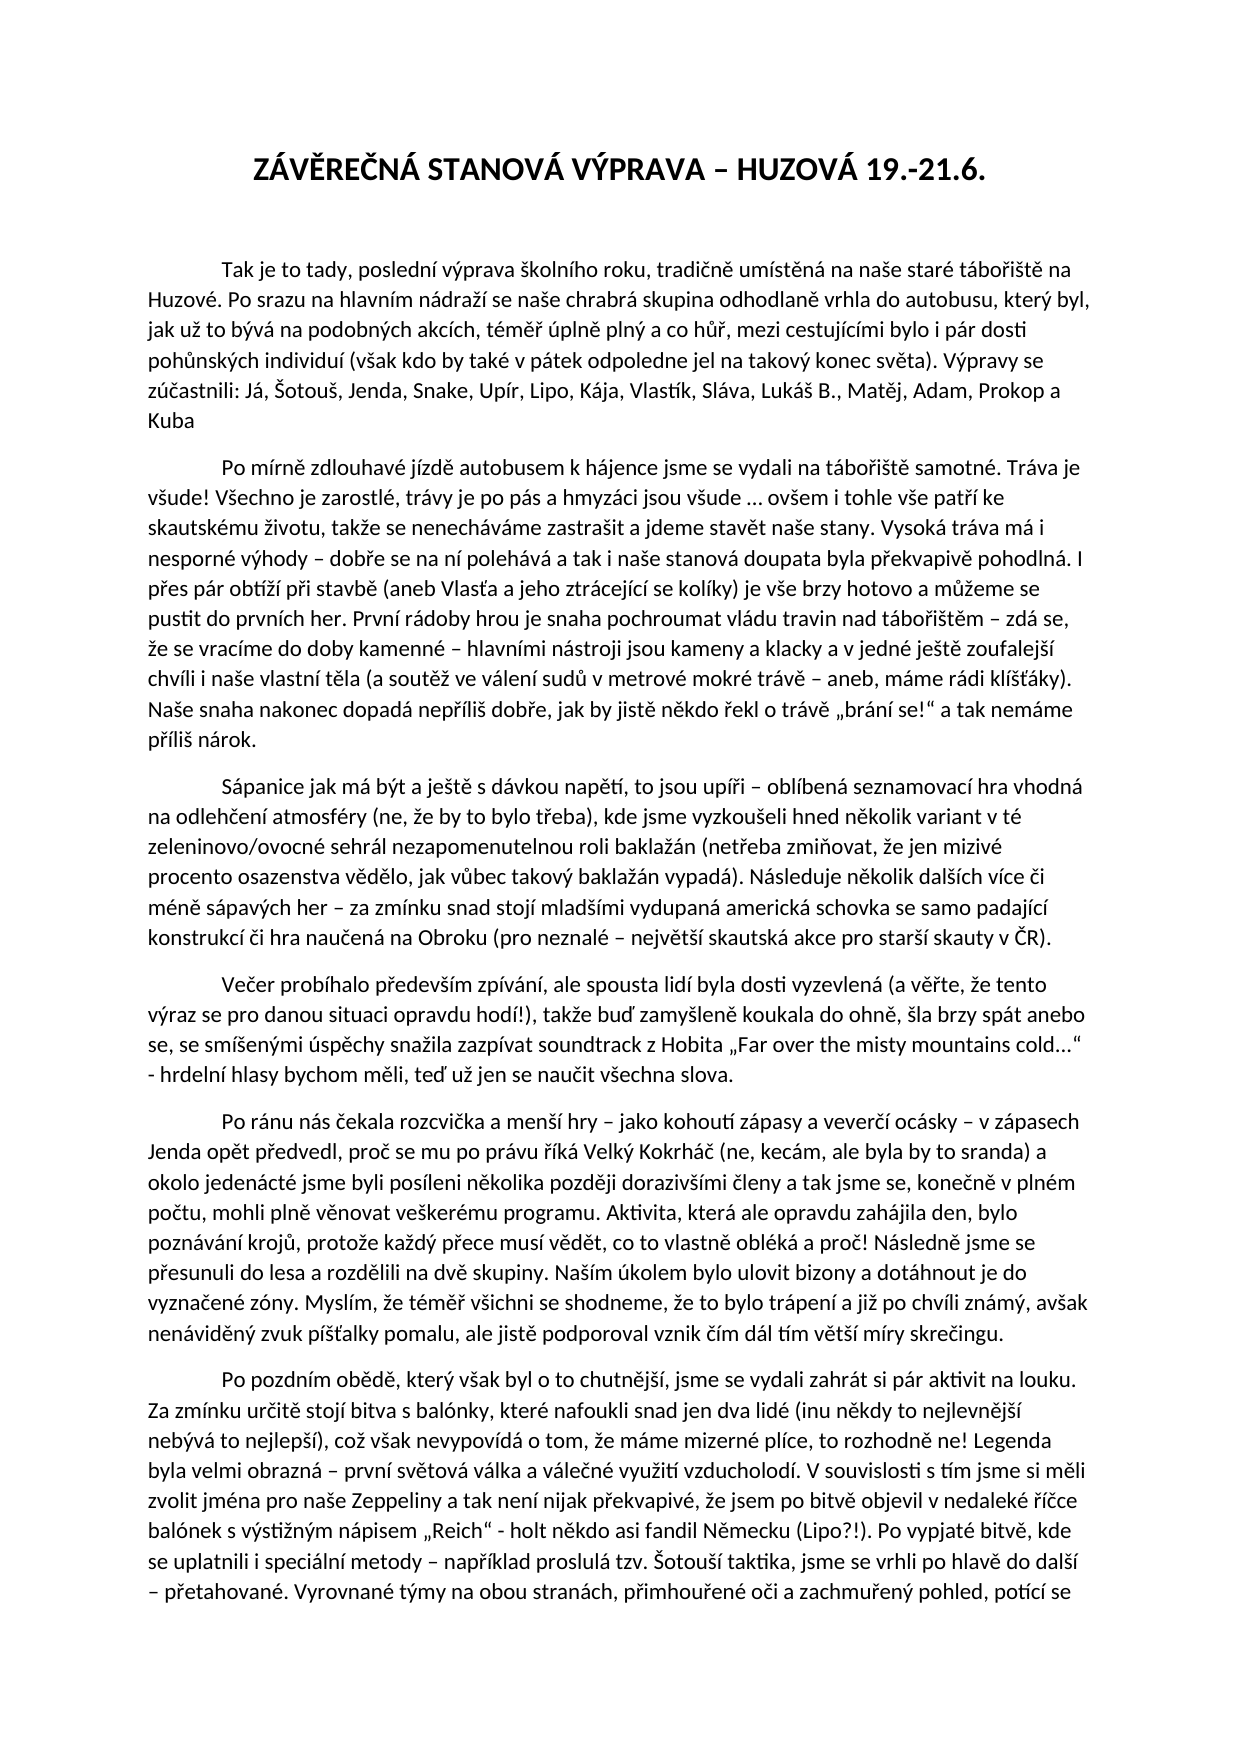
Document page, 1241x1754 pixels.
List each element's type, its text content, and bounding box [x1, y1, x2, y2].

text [148, 1366, 1093, 1605]
text Po mírně zdlouhavé jízdě autobusem k hájence jsme se vydali na tábořiště samotné. Tráva je všude! Všechno je zarostlé, trávy je po pás a hmyzáci jsou všude … ovšem i tohle vše patří ke skautskému životu, takže se nenecháváme zastrašit a jdeme stavět naše stany. Vysoká tráva má i nesporné výhody – dobře se na ní polehává a tak i naše stanová doupata byla překvapivě pohodlná. I přes pár obtíží při stavbě (aneb Vlasťa a jeho ztrácející se kolíky) je vše brzy hotovo a můžeme se pustit do prvních her. První rádoby hrou je snaha pochroumat vládu travin nad tábořištěm – zdá se, že se vracíme do doby kamenné – hlavními nástroji jsou kameny a klacky a v jedné ještě zoufalejší chvíli i naše vlastní těla (a soutěž ve válení sudů v metrové mokré trávě – aneb, máme rádi klíšťáky). Naše snaha nakonec dopadá nepříliš dobře, jak by jistě někdo řekl o trávě „brání se!“ a tak nemáme příliš nárok. [148, 453, 1093, 753]
text Sápanice jak má být a ještě s dávkou napětí, to jsou upíři – oblíbená seznamovací hra vhodná na odlehčení atmosféry (ne, že by to bylo třeba), kde jsme vyzkoušeli hned několik variant v té zeleninovo/ovocné sehrál nezapomenutelnou roli baklažán (netřeba zmiňovat, že jen mizivé procento osazenstva vědělo, jak vůbec takový baklažán vypadá). Následuje několik dalších více či méně sápavých her – za zmínku snad stojí mladšími vydupaná americká schovka se samo padající konstrukcí či hra naučená na Obroku (pro neznalé – největší skautská akce pro starší skauty v ČR). [148, 772, 1093, 951]
text Tak je to tady, poslední výprava školního roku, tradičně umístěná na naše staré tábořiště na Huzové. Po srazu na hlavním nádraží se naše chrabrá skupina odhodlaně vrhla do autobusu, který byl, jak už to bývá na podobných akcích, téměř úplně plný a co hůř, mezi cestujícími bylo i pár dosti pohůnských individuí (však kdo by také v pátek odpoledne jel na takový konec světa). Výpravy se zúčastnili: Já, Šotouš, Jenda, Snake, Upír, Lipo, Kája, Vlastík, Sláva, Lukáš B., Matěj, Adam, Prokop a Kuba [148, 255, 1093, 434]
text ZÁVĚREČNÁ STANOVÁ VÝPRAVA – HUZOVÁ 19.-21.6. [148, 148, 1093, 188]
text Večer probíhalo především zpívání, ale spousta lidí byla dosti vyzevlená (a věřte, že tento výraz se pro danou situaci opravdu hodí!), takže buď zamyšleně koukala do ohně, šla brzy spát anebo se, se smíšenými úspěchy snažila zazpívat soundtrack z Hobita „Far over the misty mountains cold...“ - hrdelní hlasy bychom měli, teď už jen se naučit všechna slova. [148, 970, 1093, 1088]
text Po ránu nás čekala rozcvička a menší hry – jako kohoutí zápasy a veverčí ocásky – v zápasech Jenda opět předvedl, proč se mu po právu říká Velký Kokrháč (ne, kecám, ale byla by to sranda) a okolo jedenácté jsme byli posíleni několika později dorazivšími členy a tak jsme se, konečně v plném počtu, mohli plně věnovat veškerému programu. Aktivita, která ale opravdu zahájila den, bylo poznávání krojů, protože každý přece musí vědět, co to vlastně obléká a proč! Následně jsme se přesunuli do lesa a rozdělili na dvě skupiny. Naším úkolem bylo ulovit bizony a dotáhnout je do vyznačené zóny. Myslím, že téměř všichni se shodneme, že to bylo trápení a již po chvíli známý, avšak nenáviděný zvuk píšťalky pomalu, ale jistě podporoval vznik čím dál tím větší míry skrečingu. [148, 1107, 1093, 1347]
